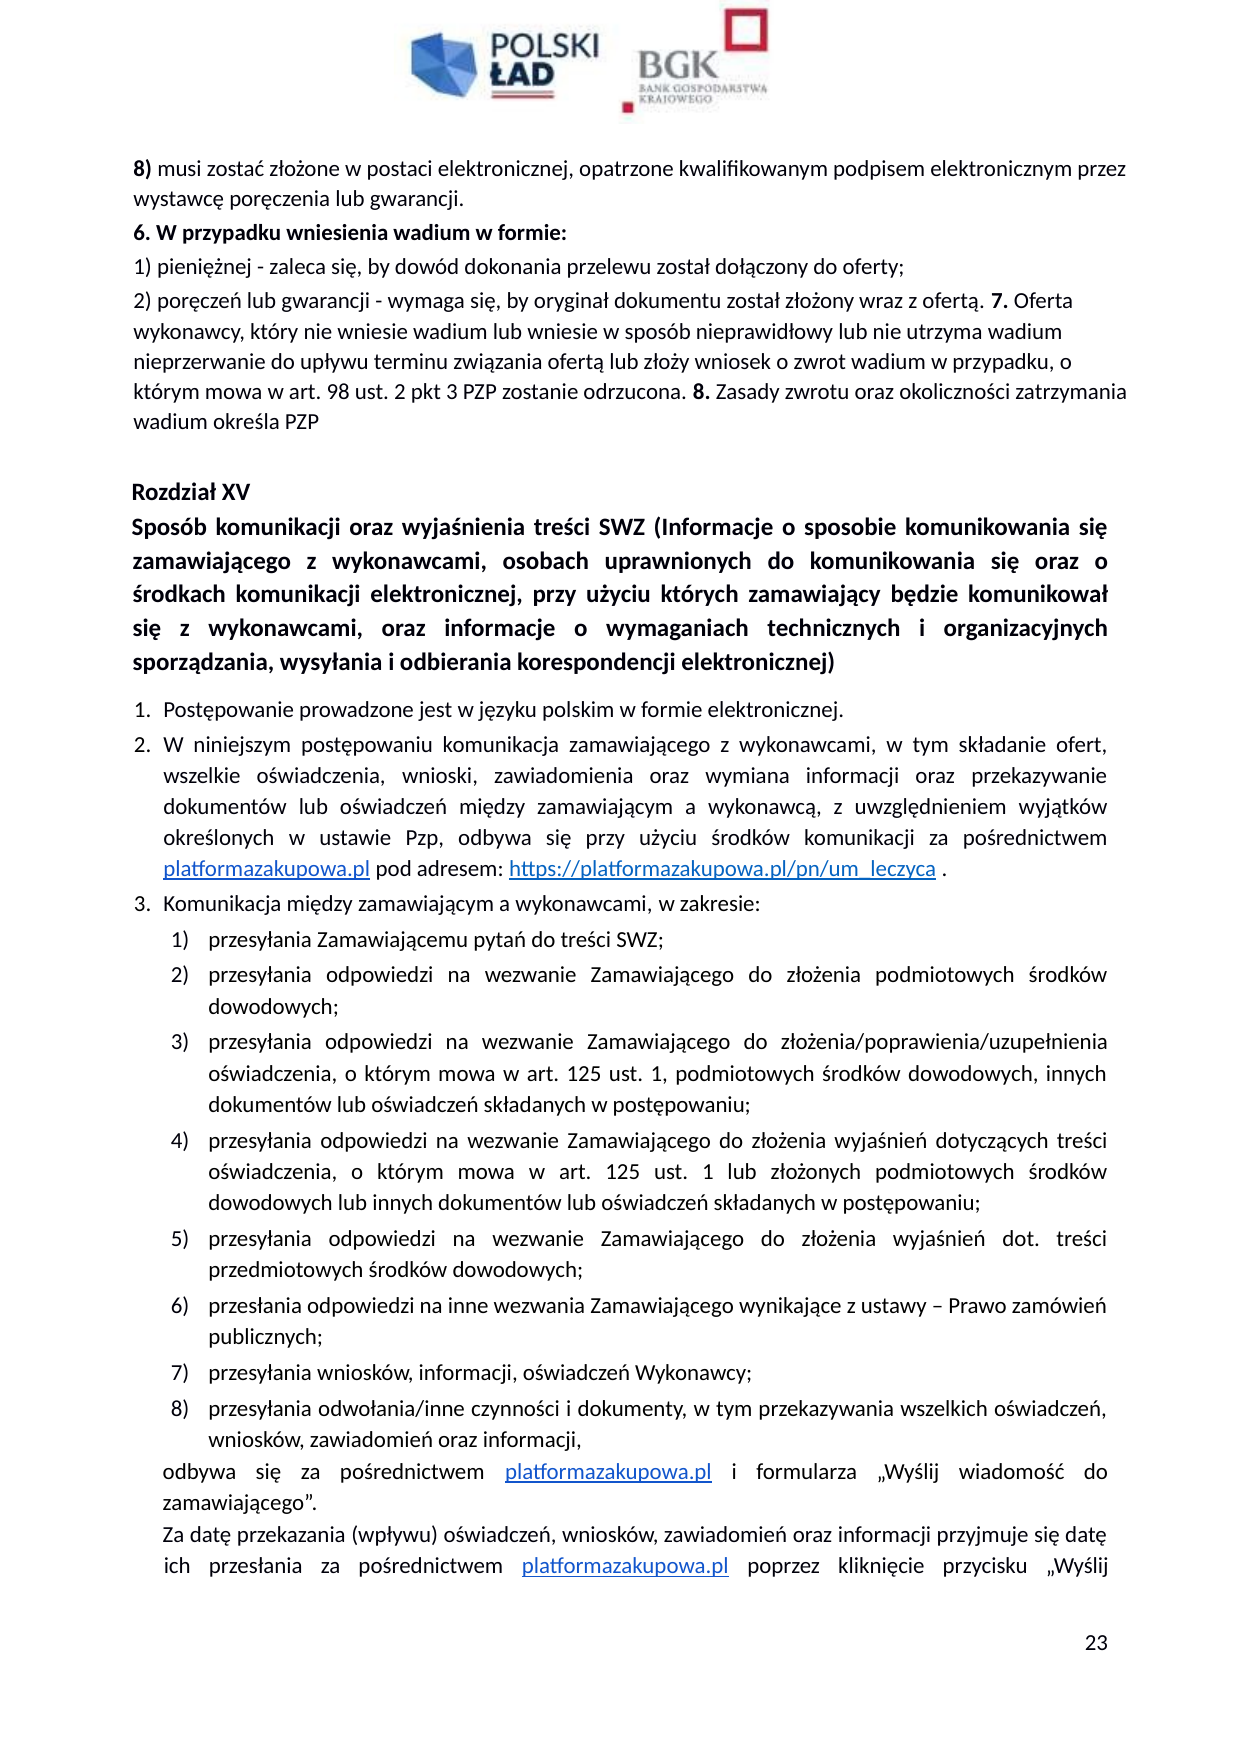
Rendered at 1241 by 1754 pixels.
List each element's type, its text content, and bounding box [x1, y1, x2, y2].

text odbywa się za pośrednictwem platformazakupowa.pl i formularza „Wyślij wiadomość do zamawiającego”. [162, 1457, 1109, 1516]
list przesyłania odpowiedzi na wezwanie Zamawiającego do złożenia podmiotowych środków dowodowych; [171, 960, 1109, 1020]
text Sposób komunikacji oraz wyjaśnienia treści SWZ (Informacje o sposobie komunikowania się zamawiającego z wykonawcami, osobach uprawnionych do komunikowania się oraz o środkach komunikacji elektronicznej, przy użyciu których zamawiający będzie komunikował się z wykonawcami, oraz informacje o wymaganiach technicznych i organizacyjnych sporządzania, wysyłania i odbierania korespondencji elektronicznej) [131, 511, 1109, 677]
list przesyłania odpowiedzi na wezwanie Zamawiającego do złożenia wyjaśnień dotyczących treści oświadczenia, o którym mowa w art. 125 ust. 1 lub złożonych podmiotowych środków dowodowych lub innych dokumentów lub oświadczeń składanych w postępowaniu; [171, 1126, 1109, 1216]
list przesyłania odwołania/inne czynności i dokumenty, w tym przekazywania wszelkich oświadczeń, wniosków, zawiadomień oraz informacji, [171, 1394, 1109, 1453]
list Komunikacja między zamawiającym a wykonawcami, w zakresie: [134, 889, 1109, 918]
list przesyłania odpowiedzi na wezwanie Zamawiającego do złożenia wyjaśnień dot. treści przedmiotowych środków dowodowych; [171, 1224, 1109, 1283]
text 2) poręczeń lub gwarancji - wymaga się, by oryginał dokumentu został złożony wraz z ofertą. 7. Oferta wykonawcy, który nie wniesie wadium lub wniesie w sposób nieprawidłowy lub nie utrzyma wadium nieprzerwanie do upływu terminu związania ofertą lub złoży wniosek o zwrot wadium w przypadku, o którym mowa w art. 98 ust. 2 pkt 3 PZP zostanie odrzucona. 8. Zasady zwrotu oraz okoliczności zatrzymania wadium określa PZP [133, 287, 1128, 436]
text 6. W przypadku wniesienia wadium w formie: [133, 218, 1128, 246]
list przesyłania Zamawiającemu pytań do treści SWZ; [171, 925, 1109, 953]
list przesyłania wniosków, informacji, oświadczeń Wykonawcy; [171, 1358, 1109, 1386]
list przesłania odpowiedzi na inne wezwania Zamawiającego wynikające z ustawy – Prawo zamówień publicznych; [171, 1291, 1109, 1350]
list przesyłania odpowiedzi na wezwanie Zamawiającego do złożenia/poprawienia/uzupełnienia oświadczenia, o którym mowa w art. 125 ust. 1, podmiotowych środków dowodowych, innych dokumentów lub oświadczeń składanych w postępowaniu; [171, 1027, 1109, 1118]
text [162, 1520, 1109, 1579]
list Postępowanie prowadzone jest w języku polskim w formie elektronicznej. [134, 695, 1109, 723]
picture [393, 0, 784, 124]
list W niniejszym postępowaniu komunikacja zamawiającego z wykonawcami, w tym składanie ofert, wszelkie oświadczenia, wnioski, zawiadomienia oraz wymiana informacji oraz przekazywanie dokumentów lub oświadczeń między zamawiającym a wykonawcą, z uwzględnieniem wyjątków określonych w ustawie Pzp, odbywa się przy użyciu środków komunikacji za pośrednictwem platformazakupowa.pl pod adresem: https://platformazakupowa.pl/pn/um_leczyca . [134, 730, 1109, 882]
text 1) pieniężnej - zaleca się, by dowód dokonania przelewu został dołączony do oferty; [133, 252, 1128, 281]
subtitle Rozdział XV [131, 476, 1109, 506]
text 8) musi zostać złożone w postaci elektronicznej, opatrzone kwalifikowanym podpisem elektronicznym przez wystawcę poręczenia lub gwarancji. [133, 154, 1128, 212]
